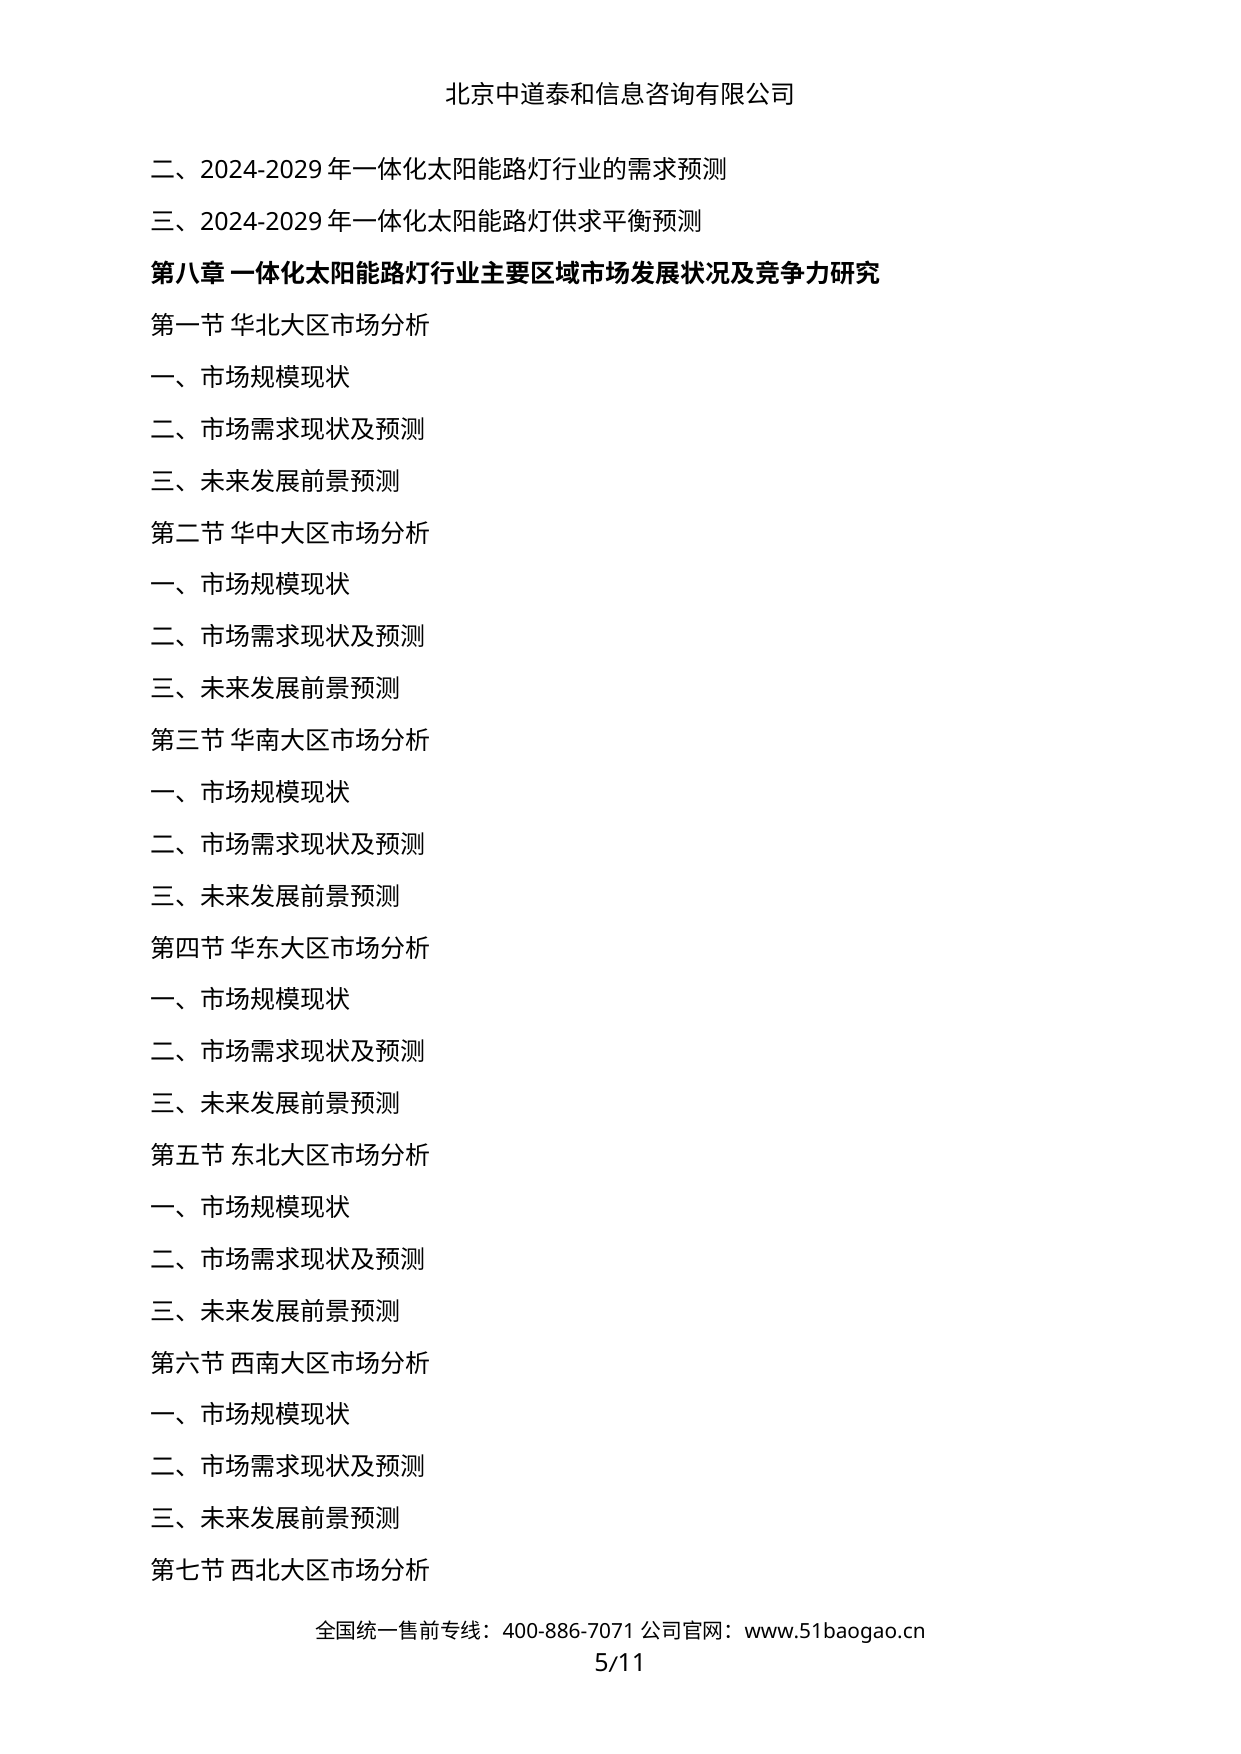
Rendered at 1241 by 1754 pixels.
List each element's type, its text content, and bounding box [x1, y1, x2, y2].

text 一、市场规模现状 [150, 980, 1090, 1016]
text 二、市场需求现状及预测 [150, 1239, 1090, 1276]
text 一、市场规模现状 [150, 772, 1090, 809]
text 第三节 华南大区市场分析 [150, 721, 1090, 757]
text 一、市场规模现状 [150, 565, 1090, 601]
text 三、未来发展前景预测 [150, 461, 1090, 497]
text 二、市场需求现状及预测 [150, 824, 1090, 861]
text 第二节 华中大区市场分析 [150, 513, 1090, 549]
text 二、2024-2029年一体化太阳能路灯行业的需求预测 [150, 150, 1090, 186]
text 第一节 华北大区市场分析 [150, 306, 1090, 342]
text 三、未来发展前景预测 [150, 669, 1090, 705]
text 三、未来发展前景预测 [150, 1084, 1090, 1120]
text 第七节 西北大区市场分析 [150, 1551, 1090, 1587]
text 一、市场规模现状 [150, 357, 1090, 394]
text 二、市场需求现状及预测 [150, 1447, 1090, 1483]
text 二、市场需求现状及预测 [150, 1032, 1090, 1068]
text 一、市场规模现状 [150, 1395, 1090, 1431]
text 一、市场规模现状 [150, 1187, 1090, 1224]
text 第五节 东北大区市场分析 [150, 1136, 1090, 1172]
text 三、未来发展前景预测 [150, 876, 1090, 912]
text 二、市场需求现状及预测 [150, 409, 1090, 446]
text 第六节 西南大区市场分析 [150, 1343, 1090, 1379]
text 第四节 华东大区市场分析 [150, 928, 1090, 964]
text 三、未来发展前景预测 [150, 1291, 1090, 1327]
text 第八章 一体化太阳能路灯行业主要区域市场发展状况及竞争力研究 [150, 254, 1090, 290]
text 三、2024-2029年一体化太阳能路灯供求平衡预测 [150, 202, 1090, 238]
text 二、市场需求现状及预测 [150, 617, 1090, 653]
text 三、未来发展前景预测 [150, 1499, 1090, 1535]
